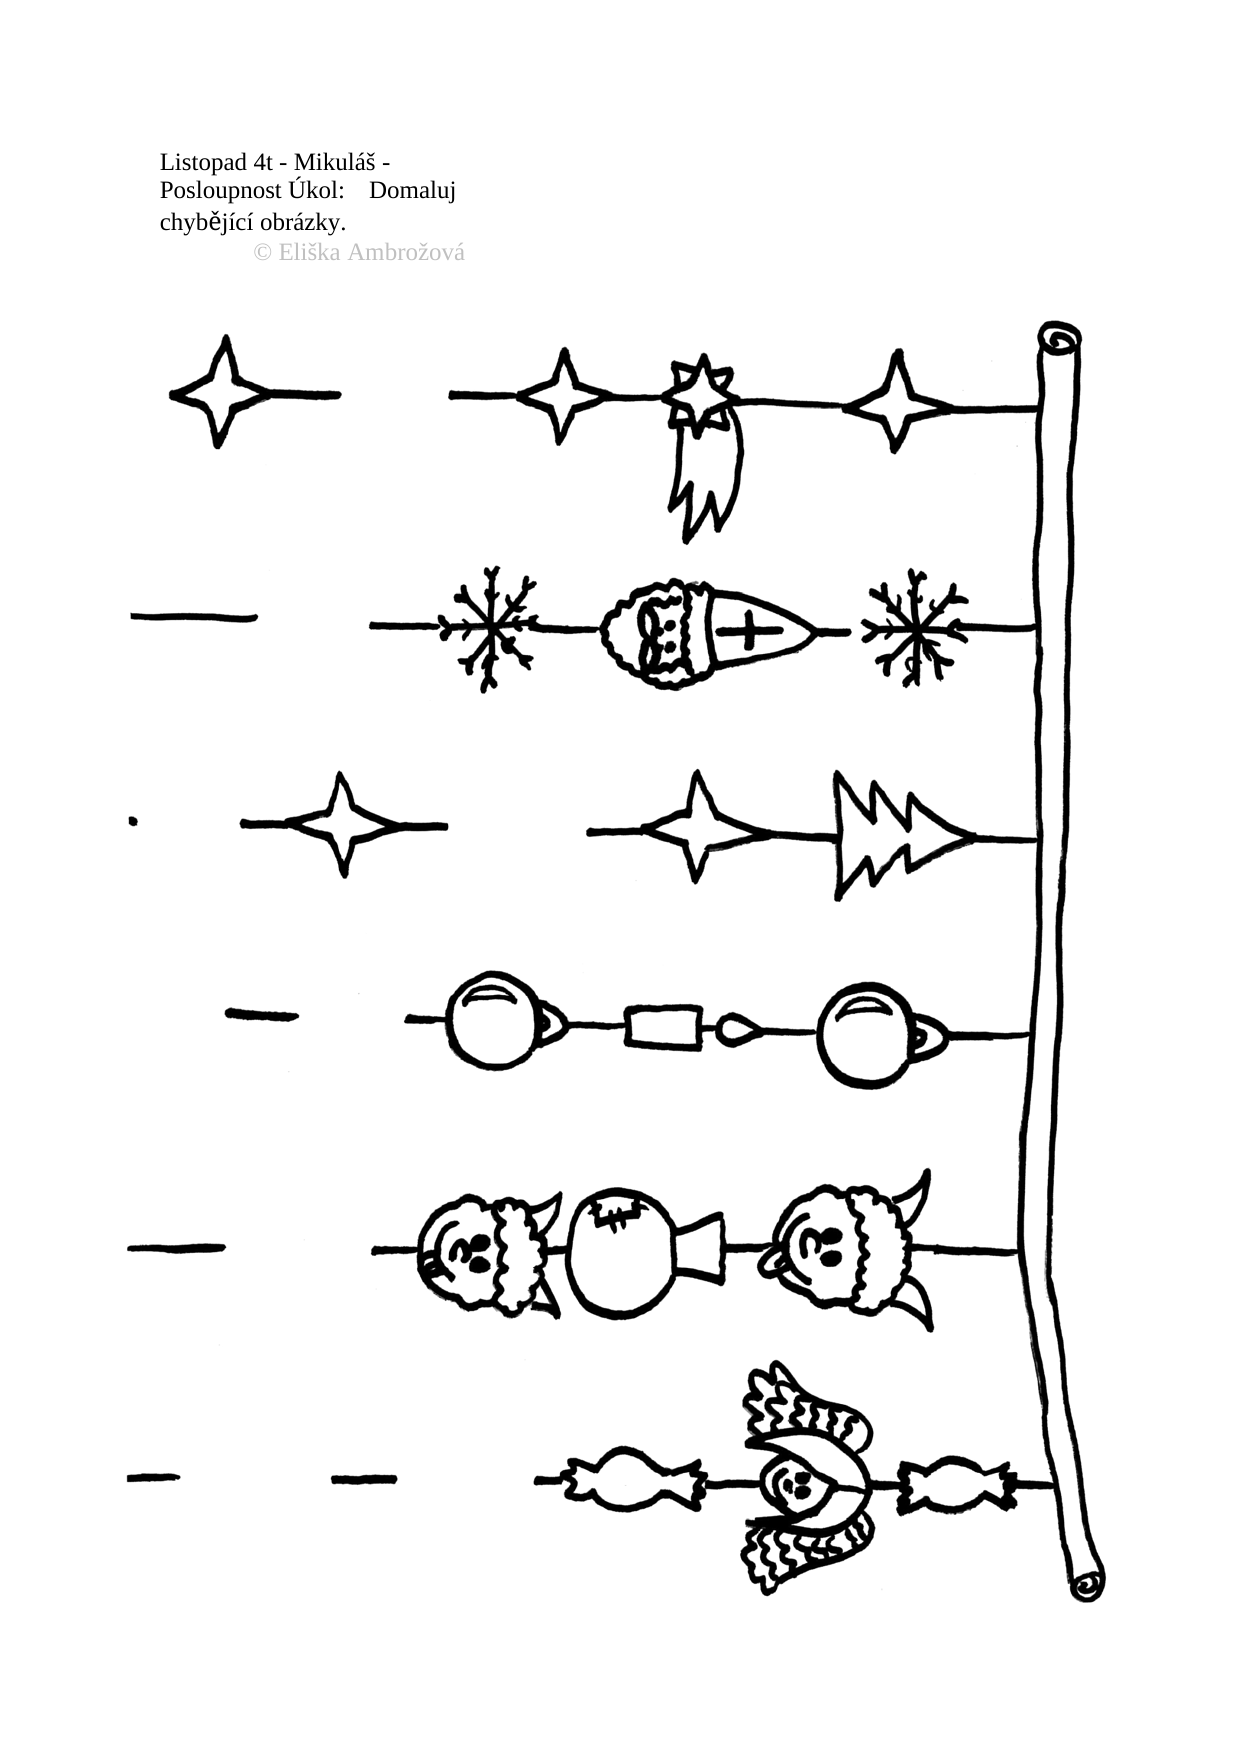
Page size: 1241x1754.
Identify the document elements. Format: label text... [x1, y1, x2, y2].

text Listopad 4t - Mikuláš - Posloupnost Úkol: Domaluj chybějící obrázky. [159, 148, 518, 237]
picture [118, 313, 1111, 1609]
text © Eliška Ambrožová [253, 237, 1093, 266]
